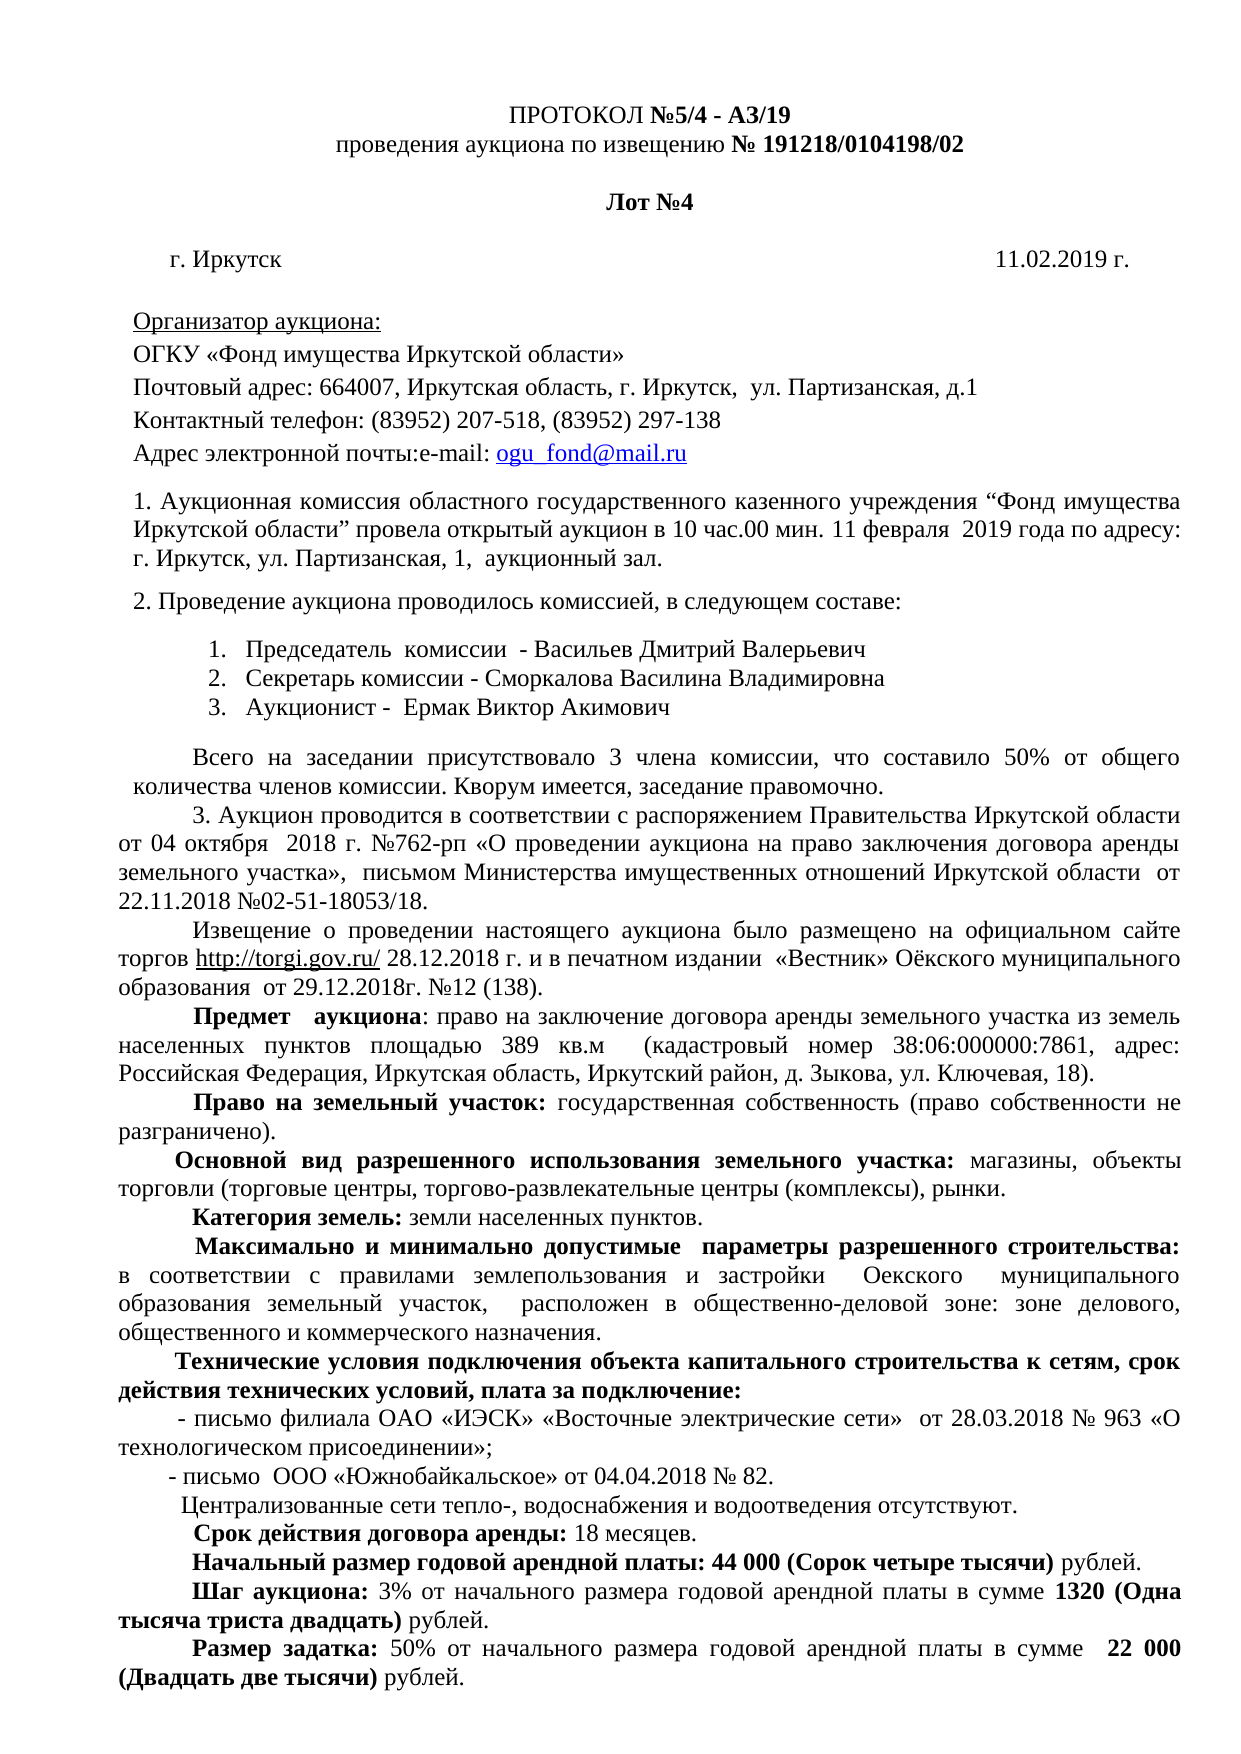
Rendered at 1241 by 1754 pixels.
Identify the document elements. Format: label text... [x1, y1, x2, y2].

text - письмо филиала ОАО «ИЭСК» «Восточные электрические сети» от 28.03.2018 № 963 «О технологическом присоединении»; [118, 1403, 1181, 1461]
text Право на земельный участок: государственная собственность (право собственности не разграничено). [118, 1087, 1181, 1145]
list Секретарь комиссии - Сморкалова Василина Владимировна [208, 663, 1181, 692]
text 3. Аукцион проводится в соответствии с распоряжением Правительства Иркутской области от 04 октября 2018 г. №762-рп «О проведении аукциона на право заключения договора аренды земельного участка», письмом Министерства имущественных отношений Иркутской области от 22.11.2018 №02-51-18053/18. [118, 800, 1181, 915]
text Начальный размер годовой арендной платы: 44 000 (Сорок четыре тысячи) рублей. [192, 1547, 1181, 1576]
text г. Иркутск 11.02.2019 г. [118, 244, 1181, 273]
text Основной вид разрешенного использования земельного участка: магазины, объекты торговли (торговые центры, торгово-развлекательные центры (комплексы), рынки. [118, 1145, 1181, 1202]
text Размер задатка: 50% от начального размера годовой арендной платы в сумме 22 000 (Двадцать две тысячи) рублей. [118, 1633, 1181, 1691]
text проведения аукциона по извещению № 191218/0104198/02 [118, 129, 1181, 158]
text Предмет аукциона: право на заключение договора аренды земельного участка из земель населенных пунктов площадью 389 кв.м (кадастровый номер 38:06:000000:7861, адрес: Российская Федерация, Иркутская область, Иркутский район, д. Зыкова, ул. Ключевая, 18). [118, 1001, 1181, 1087]
text Контактный телефон: (83952) 207-518, (83952) 297-138 [133, 405, 1181, 434]
text Шаг аукциона: 3% от начального размера годовой арендной платы в сумме 1320 (Одна тысяча триста двадцать) рублей. [118, 1576, 1181, 1633]
text Централизованные сети тепло-, водоснабжения и водоотведения отсутствуют. [118, 1490, 1181, 1518]
text Лот №4 [118, 187, 1181, 215]
text Всего на заседании присутствовало 3 члена комиссии, что составило 50% от общего количества членов комиссии. Кворум имеется, заседание правомочно. [133, 742, 1181, 800]
text - письмо ООО «Южнобайкальское» от 04.04.2018 № 82. [118, 1461, 1181, 1490]
text Организатор аукциона: [133, 306, 1181, 334]
text Технические условия подключения объекта капитального строительства к сетям, срок действия технических условий, плата за подключение: [118, 1346, 1181, 1403]
text Категория земель: земли населенных пунктов. [118, 1202, 1181, 1231]
list Председатель комиссии - Васильев Дмитрий Валерьевич [208, 634, 1181, 663]
text 2. Проведение аукциона проводилось комиссией, в следующем составе: [133, 586, 1181, 615]
list Аукционист - Ермак Виктор Акимович [208, 692, 1181, 721]
text Срок действия договора аренды: 18 месяцев. [118, 1518, 1181, 1547]
text Почтовый адрес: 664007, Иркутская область, г. Иркутск, ул. Партизанская, д.1 [133, 372, 1181, 401]
text Максимально и минимально допустимые параметры разрешенного строительства: в соответствии с правилами землепользования и застройки Оекского муниципального образования земельный участок, расположен в общественно-деловой зоне: зоне делового, общественного и коммерческого назначения. [118, 1231, 1181, 1346]
text ОГКУ «Фонд имущества Иркутской области» [133, 339, 1181, 368]
text Извещение о проведении настоящего аукциона было размещено на официальном сайте торгов http://torgi.gov.ru/ 28.12.2018 г. и в печатном издании «Вестник» Оёкского муниципального образования от 29.12.2018г. №12 (138). [118, 915, 1181, 1001]
text ПРОТОКОЛ №5/4 - АЗ/19 [118, 100, 1181, 129]
text Адрес электронной почты:e-mail: ogu_fond@mail.ru [133, 438, 1181, 467]
text 1. Аукционная комиссия областного государственного казенного учреждения “Фонд имущества Иркутской области” провела открытый аукцион в 10 час.00 мин. 11 февраля 2019 года по адресу: г. Иркутск, ул. Партизанская, 1, аукционный зал. [133, 486, 1181, 572]
